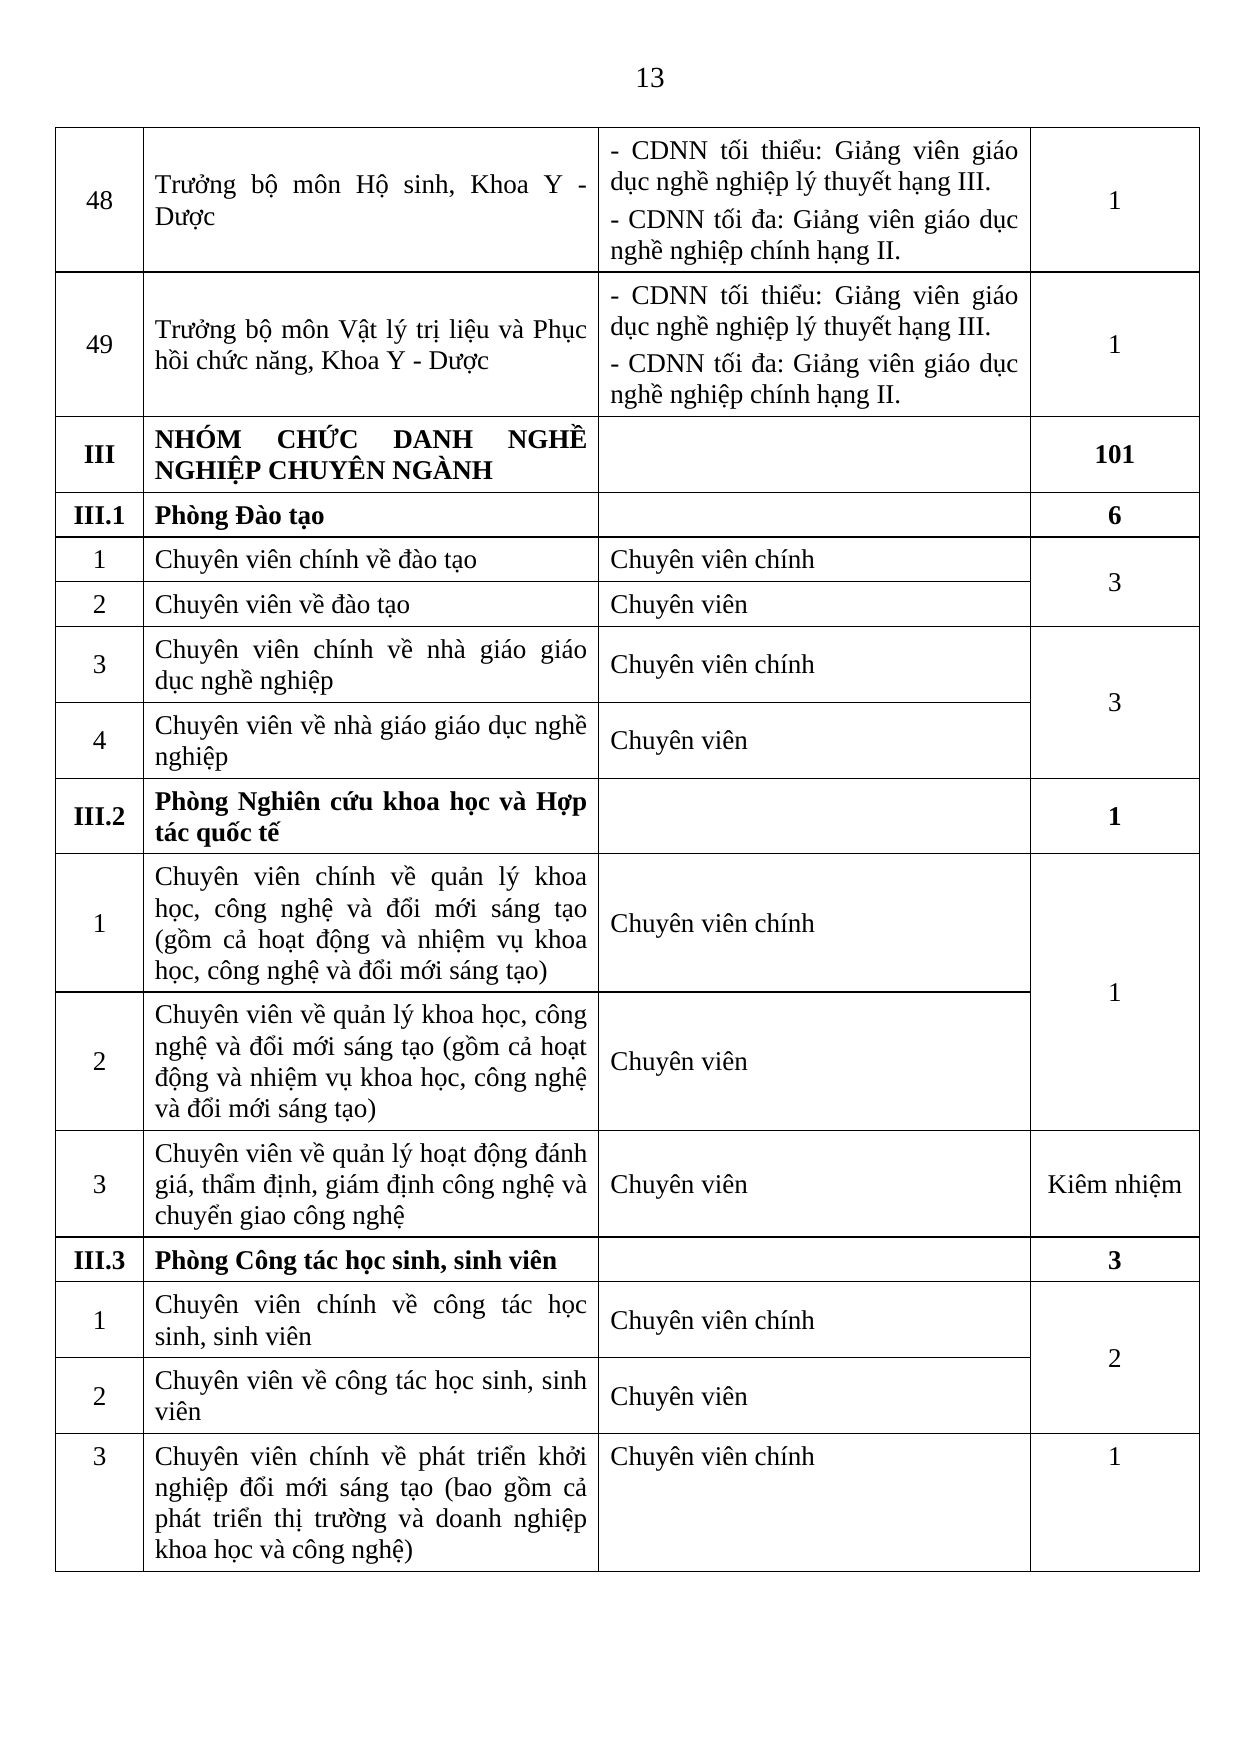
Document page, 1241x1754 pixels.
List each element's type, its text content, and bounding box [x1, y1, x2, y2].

table_cell - CDNN tối thiểu: Giảng viên giáo dục nghề nghiệp lý thuyết hạng III. - CDNN tối đa: Giảng viên giáo dục nghề nghiệp chính hạng II. [599, 273, 1030, 416]
table_cell 1 [1031, 779, 1199, 853]
table_cell Chuyên viên về quản lý khoa học, công nghệ và đổi mới sáng tạo (gồm cả hoạt động và nhiệm vụ khoa học, công nghệ và đổi mới sáng tạo) [144, 993, 598, 1129]
table_cell [599, 417, 1030, 492]
table_cell 6 [1031, 493, 1199, 536]
table_cell Chuyên viên chính [599, 627, 1030, 702]
table_cell NHÓM CHỨC DANH NGHỀ NGHIỆP CHUYÊN NGÀNH [144, 417, 598, 492]
table_cell Chuyên viên về nhà giáo giáo dục nghề nghiệp [144, 703, 598, 777]
table_cell 48 [56, 128, 143, 271]
table_cell Chuyên viên chính [599, 1282, 1030, 1357]
table_cell 2 [56, 1358, 143, 1433]
table_cell Chuyên viên chính về công tác học sinh, sinh viên [144, 1282, 598, 1357]
table_cell Chuyên viên chính về nhà giáo giáo dục nghề nghiệp [144, 627, 598, 702]
table_cell 3 [56, 627, 143, 702]
table_cell Trưởng bộ môn Hộ sinh, Khoa Y - Dược [144, 128, 598, 271]
table_cell 1 [1031, 273, 1199, 416]
table_cell III.3 [56, 1238, 143, 1281]
table_cell Chuyên viên chính về quản lý khoa học, công nghệ và đổi mới sáng tạo (gồm cả hoạt động và nhiệm vụ khoa học, công nghệ và đổi mới sáng tạo) [144, 854, 598, 991]
table_cell 49 [56, 273, 143, 416]
table_cell Chuyên viên về công tác học sinh, sinh viên [144, 1358, 598, 1433]
table_cell Phòng Công tác học sinh, sinh viên [144, 1238, 598, 1281]
table_cell Chuyên viên chính [599, 538, 1030, 581]
table_cell III.2 [56, 779, 143, 853]
table_cell [599, 493, 1030, 536]
table_cell Chuyên viên [599, 993, 1030, 1129]
table_cell 3 [56, 1434, 143, 1571]
table_cell [599, 1238, 1030, 1281]
table_cell Chuyên viên [599, 1358, 1030, 1433]
table_cell Chuyên viên chính [599, 854, 1030, 991]
table_cell 4 [56, 703, 143, 777]
table_cell Phòng Đào tạo [144, 493, 598, 536]
table_cell Chuyên viên chính về đào tạo [144, 538, 598, 581]
table_cell 1 [56, 1282, 143, 1357]
table_cell III [56, 417, 143, 492]
table_cell Phòng Nghiên cứu khoa học và Hợp tác quốc tế [144, 779, 598, 853]
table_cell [599, 128, 1030, 271]
table_cell 101 [1031, 417, 1199, 492]
table_cell 1 [1031, 854, 1199, 1129]
table_cell 2 [56, 993, 143, 1129]
table_cell Kiêm nhiệm [1031, 1131, 1199, 1236]
table_cell 3 [1031, 538, 1199, 626]
table_cell Chuyên viên về quản lý hoạt động đánh giá, thẩm định, giám định công nghệ và chuyển giao công nghệ [144, 1131, 598, 1236]
table_cell 1 [56, 538, 143, 581]
table_cell 1 [56, 854, 143, 991]
table_cell 3 [1031, 1238, 1199, 1281]
table_cell Chuyên viên chính [599, 1434, 1030, 1571]
table_cell III.1 [56, 493, 143, 536]
table_cell Trưởng bộ môn Vật lý trị liệu và Phục hồi chức năng, Khoa Y - Dược [144, 273, 598, 416]
table_cell 1 [1031, 128, 1199, 271]
table_cell 3 [1031, 627, 1199, 777]
table_cell Chuyên viên [599, 582, 1030, 626]
table_cell [599, 779, 1030, 853]
table_cell Chuyên viên [599, 703, 1030, 777]
table_cell Chuyên viên chính về phát triển khởi nghiệp đổi mới sáng tạo (bao gồm cả phát triển thị trường và doanh nghiệp khoa học và công nghệ) [144, 1434, 598, 1571]
table_cell 3 [56, 1131, 143, 1236]
table_cell 2 [1031, 1282, 1199, 1433]
table_cell Chuyên viên [599, 1131, 1030, 1236]
table_cell 2 [56, 582, 143, 626]
table_cell 1 [1031, 1434, 1199, 1571]
table_cell Chuyên viên về đào tạo [144, 582, 598, 626]
